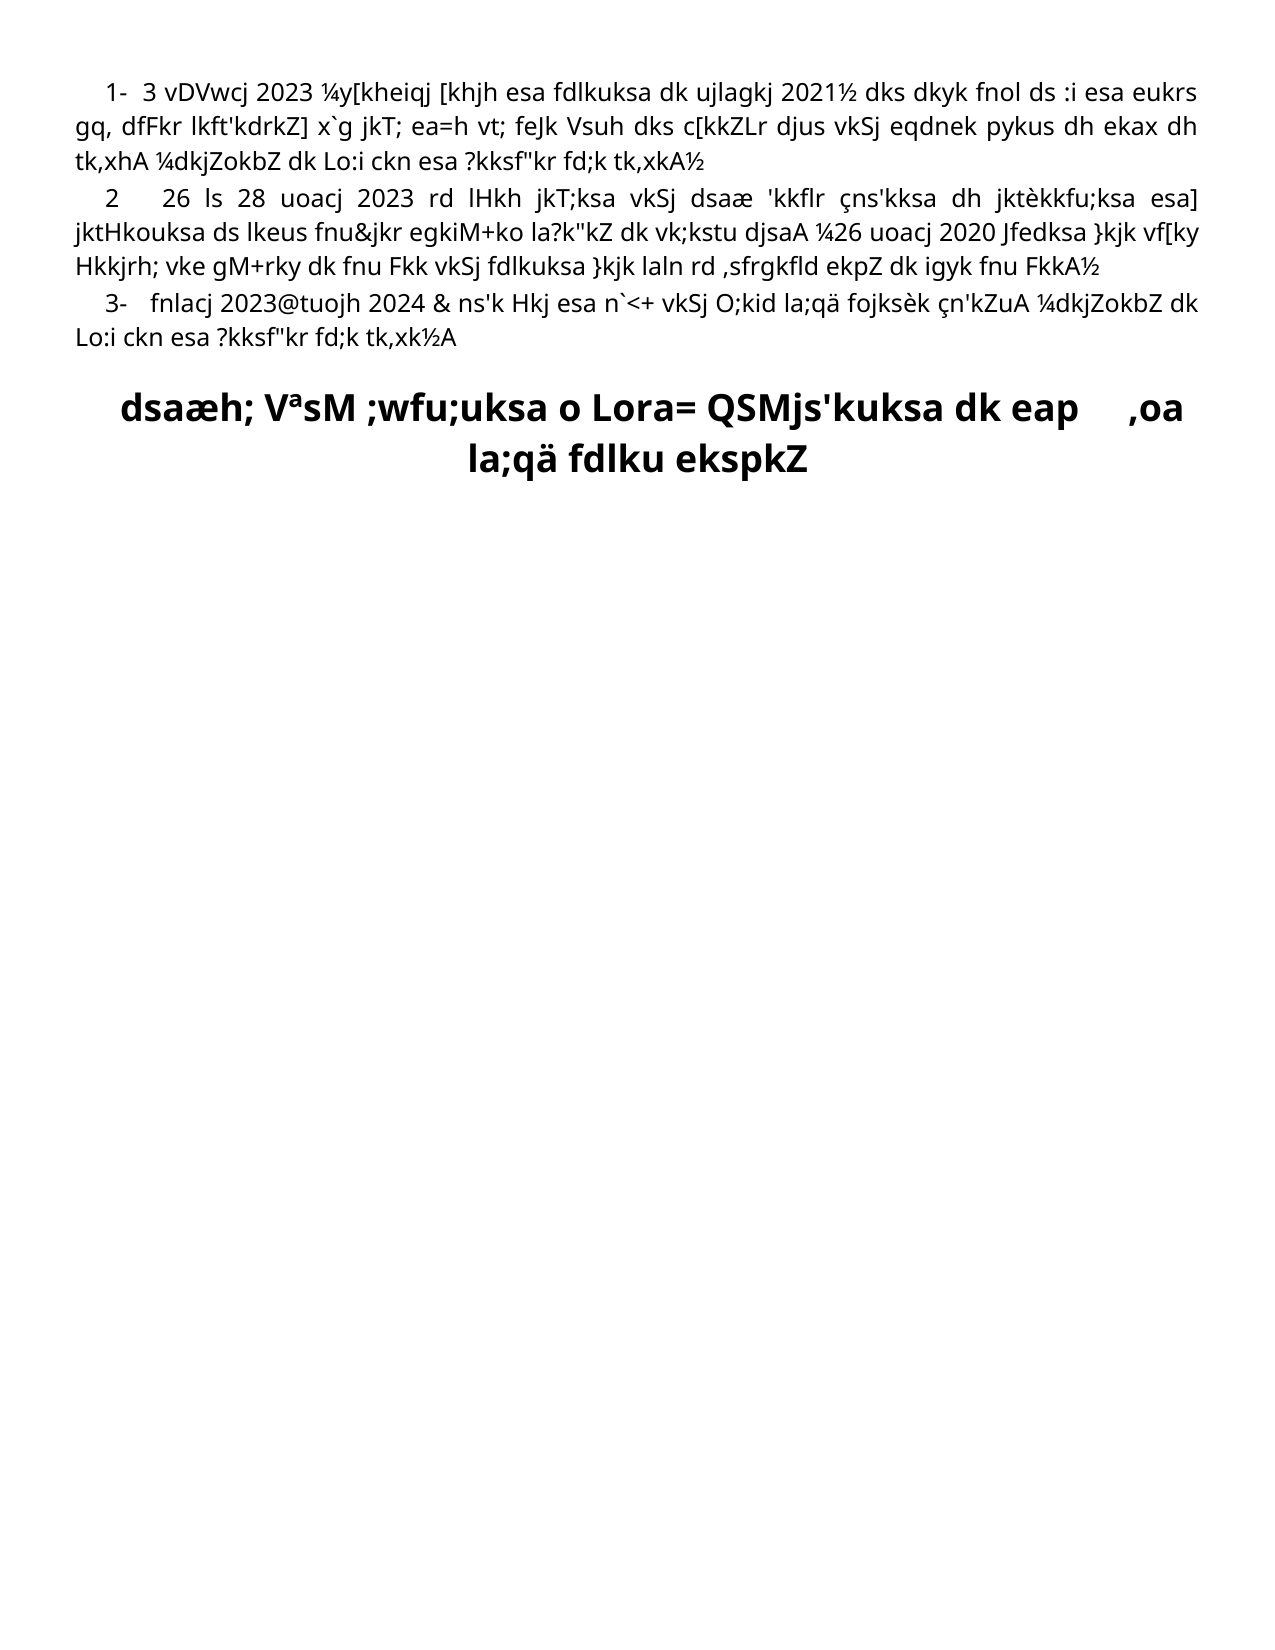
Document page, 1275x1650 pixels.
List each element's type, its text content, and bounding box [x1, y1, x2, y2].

text 3- fnlacj 2023@tuojh 2024 & ns'k Hkj esa n`<+ vkSj O;kid la;qä fojksèk çn'kZuA ¼dkjZokbZ dk Lo:i ckn esa ?kksf"kr fd;k tk,xk½A [75, 285, 1200, 353]
text 2 26 ls 28 uoacj 2023 rd lHkh jkT;ksa vkSj dsaæ 'kkflr çns'kksa dh jktèkkfu;ksa esa] jktHkouksa ds lkeus fnu&jkr egkiM+ko la?k"kZ dk vk;kstu djsaA ¼26 uoacj 2020 Jfedksa }kjk vf[ky Hkkjrh; vke gM+rky dk fnu Fkk vkSj fdlkuksa }kjk laln rd ,sfrgkfld ekpZ dk igyk fnu FkkA½ [75, 180, 1200, 282]
text dsaæh; VªsM ;wfu;uksa o Lora= QSMjs'kuksa dk eap ,oa la;qä fdlku ekspkZ [75, 382, 1200, 484]
text 1- 3 vDVwcj 2023 ¼y[kheiqj [khjh esa fdlkuksa dk ujlagkj 2021½ dks dkyk fnol ds :i esa eukrs gq, dfFkr lkft'kdrkZ] x`g jkT; ea=h vt; feJk Vsuh dks c[kkZLr djus vkSj eqdnek pykus dh ekax dh tk,xhA ¼dkjZokbZ dk Lo:i ckn esa ?kksf"kr fd;k tk,xkA½ [75, 75, 1200, 177]
